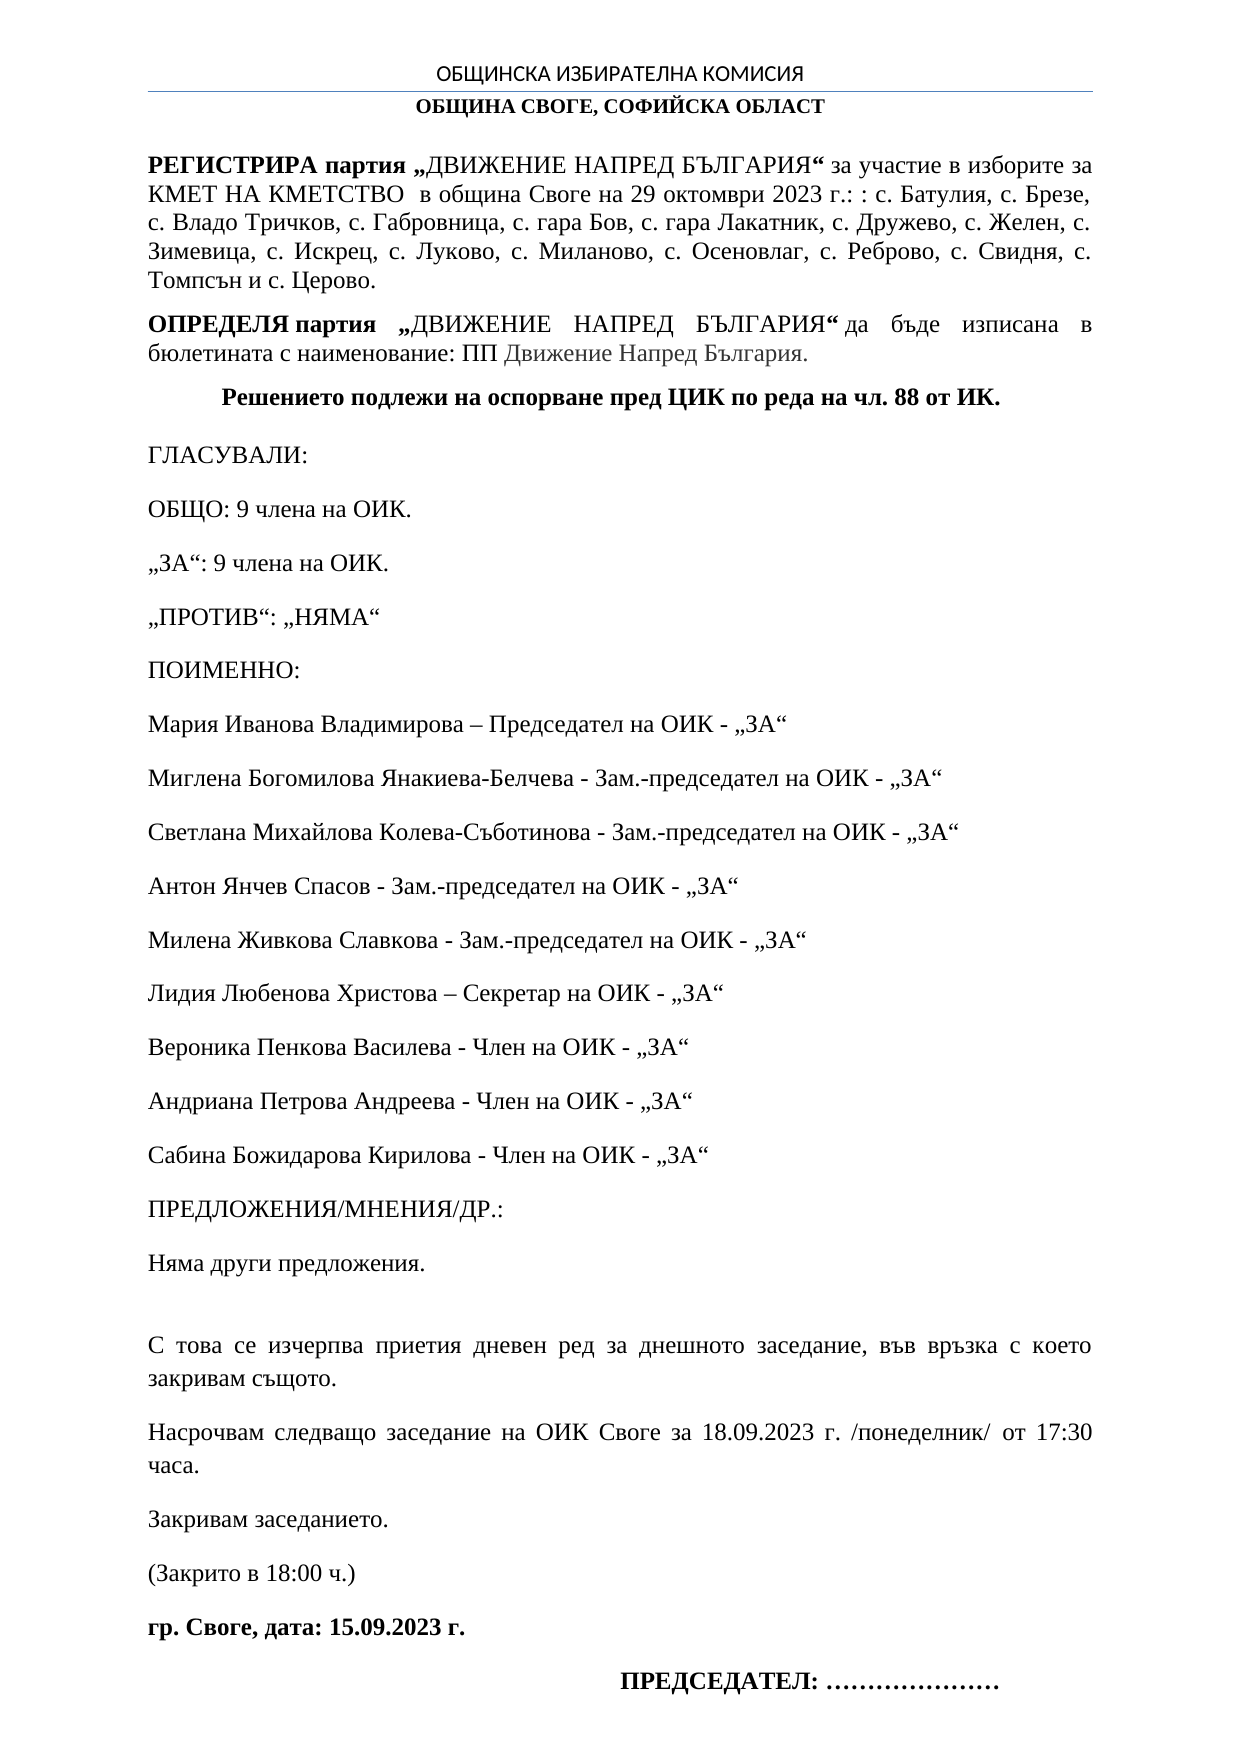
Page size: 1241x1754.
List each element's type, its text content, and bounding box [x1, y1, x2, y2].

text Насрочвам следващо заседание на ОИК Своге за 18.09.2023 г. /понеделник/ от 17:30 часа. [148, 1417, 1093, 1479]
text гр. Своге, дата: 15.09.2023 г. [148, 1612, 1093, 1641]
text Вероника Пенкова Василева - Член на ОИК - „ЗА“ [148, 1032, 1093, 1061]
text ПОИМЕННО: [148, 655, 1093, 684]
text Миглена Богомилова Янакиева-Белчева - Зам.-председател на ОИК - „ЗА“ [148, 763, 1093, 792]
text Милена Живкова Славкова - Зам.-председател на ОИК - „ЗА“ [148, 925, 1093, 953]
text Няма други предложения. [148, 1248, 1093, 1277]
text Сабина Божидарова Кирилова - Член на ОИК - „ЗА“ [148, 1140, 1093, 1169]
text Светлана Михайлова Колева-Съботинова - Зам.-председател на ОИК - „ЗА“ [148, 817, 1093, 846]
text Закривам заседанието. [148, 1504, 1093, 1533]
text Лидия Любенова Христова – Секретар на ОИК - „ЗА“ [148, 978, 1093, 1007]
text Мария Иванова Владимирова – Председател на ОИК - „ЗА“ [148, 709, 1093, 738]
text ОБЩО: 9 члена на ОИК. [148, 494, 1093, 523]
text „ПРОТИВ“: „НЯМА“ [148, 602, 1093, 630]
text ПРЕДСЕДАТЕЛ: ………………… [620, 1666, 1093, 1694]
text ОПРЕДЕЛЯ партия „ДВИЖЕНИЕ НАПРЕД БЪЛГАРИЯ“ да бъде изписана в бюлетината с наименование: ПП Движение Напред България. [148, 309, 1093, 367]
text Антон Янчев Спасов - Зам.-председател на ОИК - „ЗА“ [148, 871, 1093, 899]
text ПРЕДЛОЖЕНИЯ/МНЕНИЯ/ДР.: [148, 1194, 1093, 1223]
text Решението подлежи на оспорване пред ЦИК по реда на чл. 88 от ИК. [148, 382, 1093, 411]
text ГЛАСУВАЛИ: [148, 440, 1093, 469]
text РЕГИСТРИРА партия „ДВИЖЕНИЕ НАПРЕД БЪЛГАРИЯ“ за участие в изборите за КМЕТ НА КМЕТСТВО в община Своге на 29 октомври 2023 г.: : с. Батулия, с. Брезе, с. Владо Тричков, с. Габровница, с. гара Бов, с. гара Лакатник, с. Дружево, с. Желен, с. Зимевица, с. Искрец, с. Луково, с. Миланово, с. Осеновлаг, с. Реброво, с. Свидня, с. Томпсън и с. Церово. [148, 150, 1093, 294]
text С това се изчерпва приетия дневен ред за днешното заседание, във връзка с което закривам същото. [148, 1330, 1093, 1392]
text Андриана Петрова Андреева - Член на ОИК - „ЗА“ [148, 1086, 1093, 1115]
text (Закрито в 18:00 ч.) [148, 1558, 1093, 1587]
text „ЗА“: 9 члена на ОИК. [148, 548, 1093, 576]
